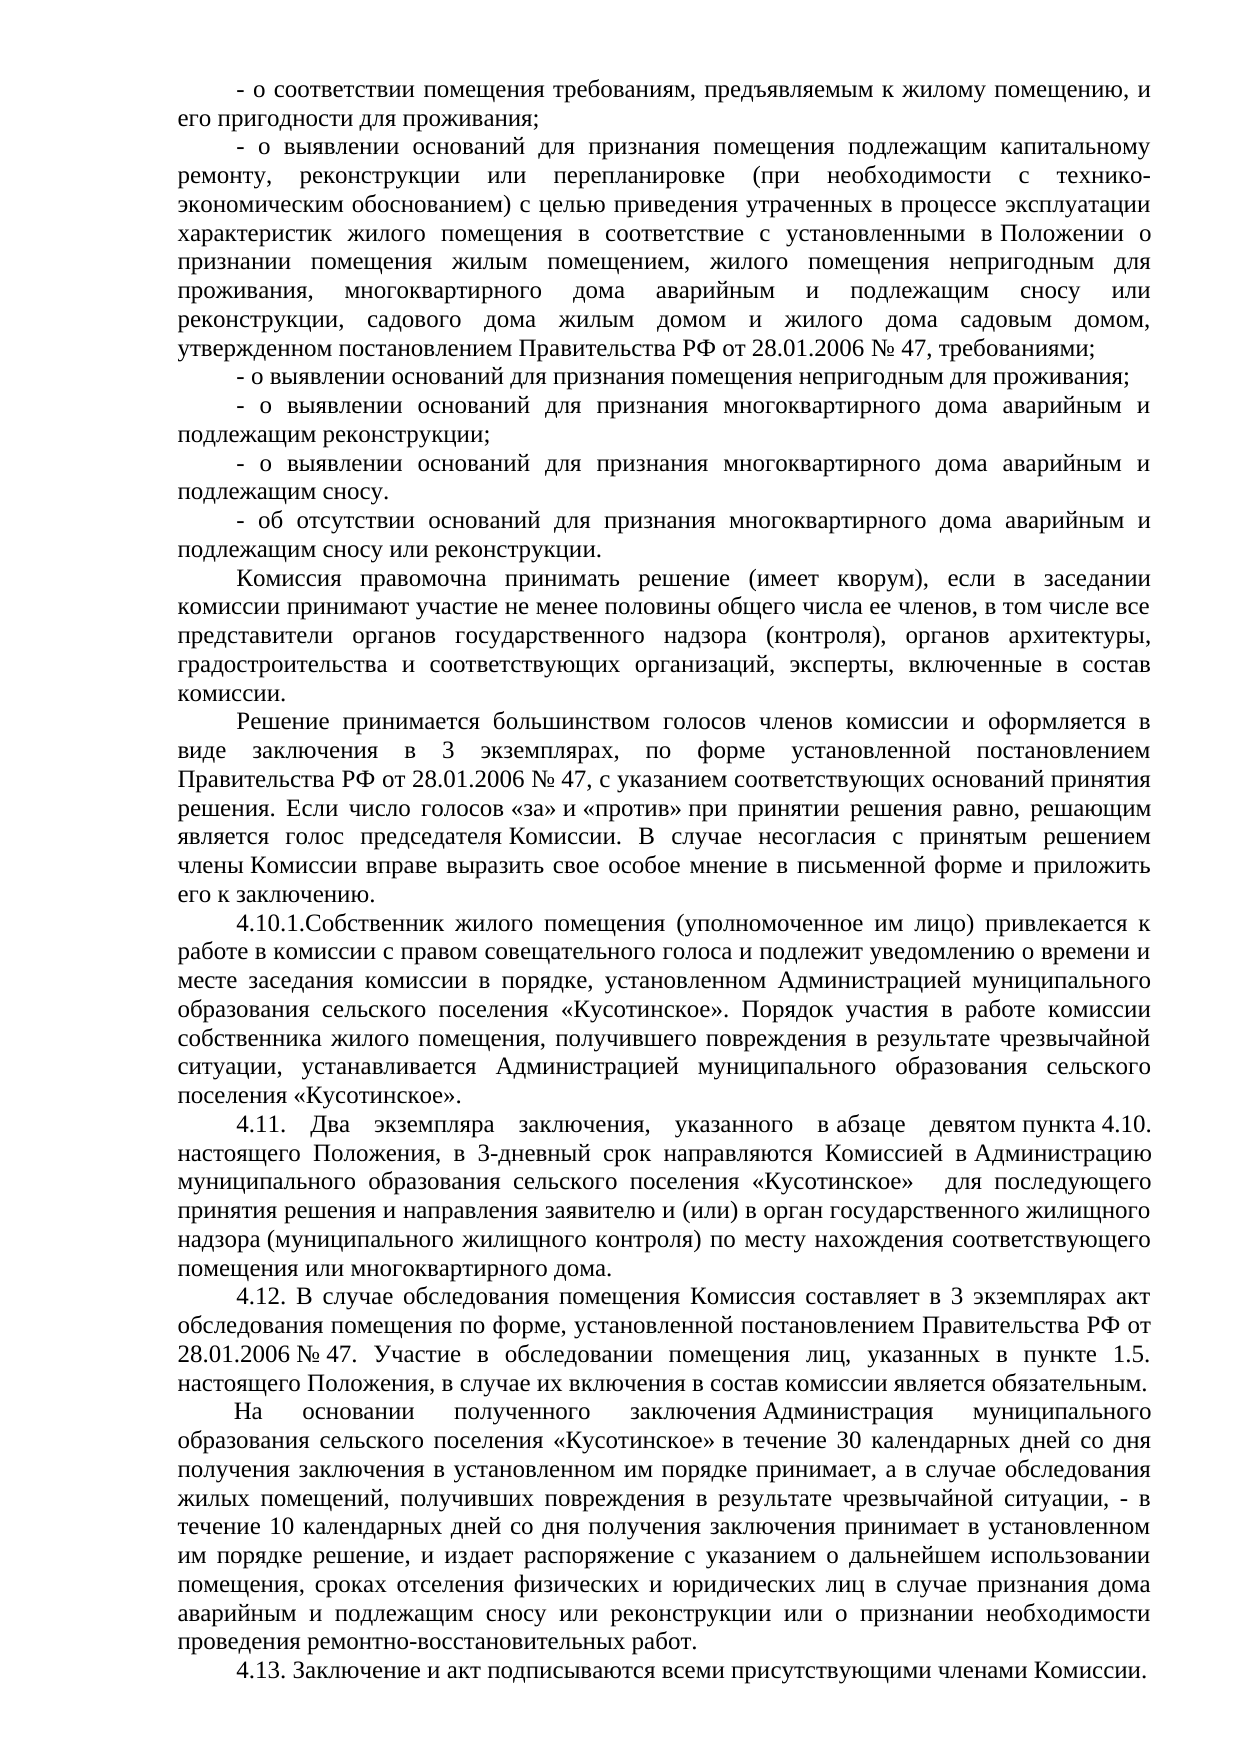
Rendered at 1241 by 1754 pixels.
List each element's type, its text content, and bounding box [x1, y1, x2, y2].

text - о выявлении оснований для признания помещения подлежащим капитальному ремонту, реконструкции или перепланировке (при необходимости с технико-экономическим обоснованием) с целью приведения утраченных в процессе эксплуатации характеристик жилого помещения в соответствие с установленными в Положении о признании помещения жилым помещением, жилого помещения непригодным для проживания, многоквартирного дома аварийным и подлежащим сносу или реконструкции, садового дома жилым домом и жилого дома садовым домом, утвержденном постановлением Правительства РФ от 28.01.2006 № 47, требованиями; [177, 131, 1152, 361]
text 4.13. Заключение и акт подписываются всеми присутствующими членами Комиссии. [177, 1655, 1152, 1684]
text На основании полученного заключения Администрация муниципального образования сельского поселения «Кусотинское» в течение 30 календарных дней со дня получения заключения в установленном им порядке принимает, а в случае обследования жилых помещений, получивших повреждения в результате чрезвычайной ситуации, - в течение 10 календарных дней со дня получения заключения принимает в установленном им порядке решение, и издает распоряжение с указанием о дальнейшем использовании помещения, сроках отселения физических и юридических лиц в случае признания дома аварийным и подлежащим сносу или реконструкции или о признании необходимости проведения ремонтно-восстановительных работ. [177, 1396, 1152, 1655]
text - о соответствии помещения требованиям, предъявляемым к жилому помещению, и его пригодности для проживания; [177, 74, 1152, 131]
text - о выявлении оснований для признания многоквартирного дома аварийным и подлежащим реконструкции; [177, 390, 1152, 448]
text - о выявлении оснований для признания помещения непригодным для проживания; [177, 361, 1152, 390]
text 4.11. Два экземпляра заключения, указанного в абзаце девятом пункта 4.10. настоящего Положения, в 3-дневный срок направляются Комиссией в Администрацию муниципального образования сельского поселения «Кусотинское» для последующего принятия решения и направления заявителю и (или) в орган государственного жилищного надзора (муниципального жилищного контроля) по месту нахождения соответствующего помещения или многоквартирного дома. [177, 1109, 1152, 1281]
text Комиссия правомочна принимать решение (имеет кворум), если в заседании комиссии принимают участие не менее половины общего числа ее членов, в том числе все представители органов государственного надзора (контроля), органов архитектуры, градостроительства и соответствующих организаций, эксперты, включенные в состав комиссии. [177, 563, 1152, 706]
text 4.12. В случае обследования помещения Комиссия составляет в 3 экземплярах акт обследования помещения по форме, установленной постановлением Правительства РФ от 28.01.2006 № 47. Участие в обследовании помещения лиц, указанных в пункте 1.5. настоящего Положения, в случае их включения в состав комиссии является обязательным. [177, 1281, 1152, 1396]
text - о выявлении оснований для признания многоквартирного дома аварийным и подлежащим сносу. [177, 448, 1152, 505]
text 4.10.1.Собственник жилого помещения (уполномоченное им лицо) привлекается к работе в комиссии с правом совещательного голоса и подлежит уведомлению о времени и месте заседания комиссии в порядке, установленном Администрацией муниципального образования сельского поселения «Кусотинское». Порядок участия в работе комиссии собственника жилого помещения, получившего повреждения в результате чрезвычайной ситуации, устанавливается Администрацией муниципального образования сельского поселения «Кусотинское». [177, 908, 1152, 1109]
text - об отсутствии оснований для признания многоквартирного дома аварийным и подлежащим сносу или реконструкции. [177, 505, 1152, 563]
text Решение принимается большинством голосов членов комиссии и оформляется в виде заключения в 3 экземплярах, по форме установленной постановлением Правительства РФ от 28.01.2006 № 47, с указанием соответствующих оснований принятия решения. Если число голосов «за» и «против» при принятии решения равно, решающим является голос председателя Комиссии. В случае несогласия с принятым решением члены Комиссии вправе выразить свое особое мнение в письменной форме и приложить его к заключению. [177, 706, 1152, 908]
